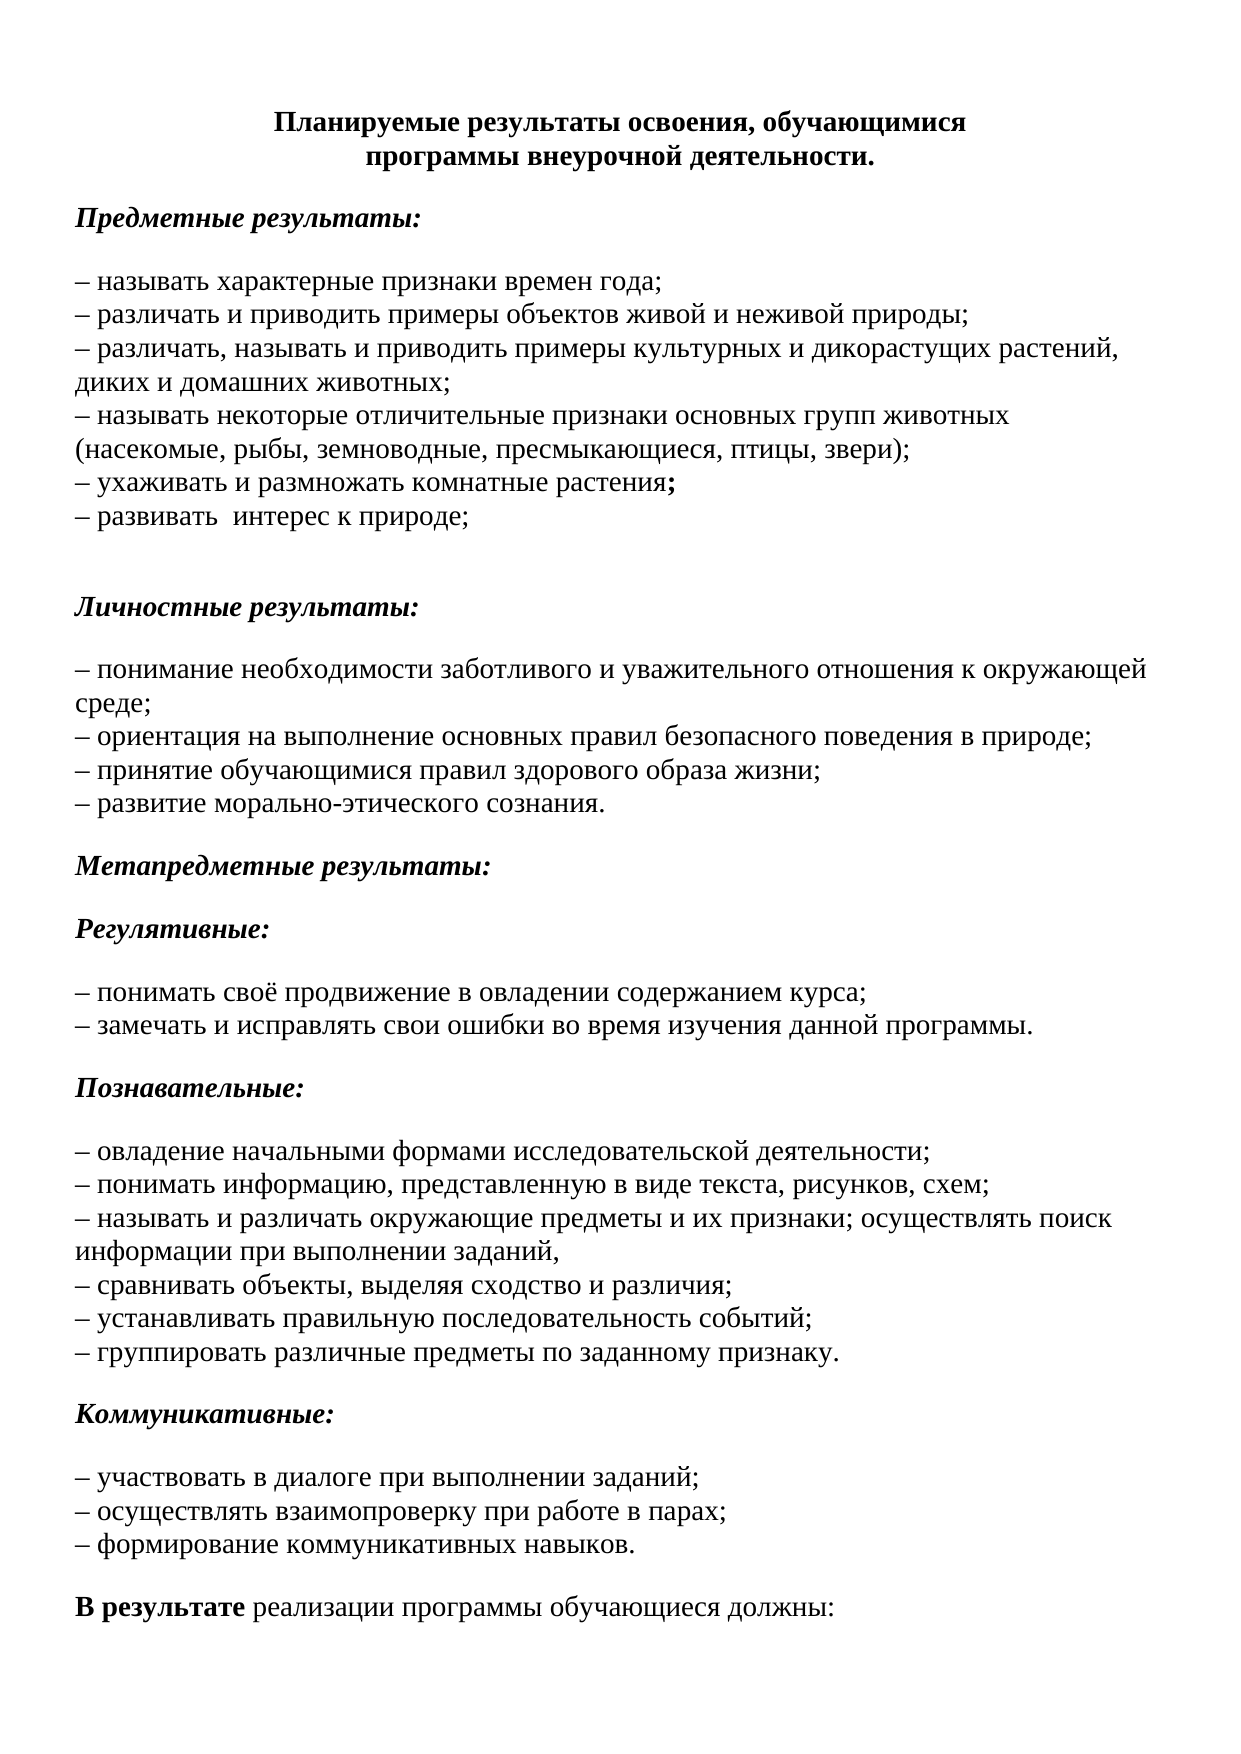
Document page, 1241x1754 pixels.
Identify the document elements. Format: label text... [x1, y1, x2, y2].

text В результате реализации программы обучающиеся должны: [75, 1589, 1165, 1623]
text Регулятивные: [75, 911, 1165, 944]
text – овладение начальными формами исследовательской деятельности; – понимать информацию, представленную в виде текста, рисунков, схем; – называть и различать окружающие предметы и их признаки; осуществлять поиск информации при выполнении заданий, – сравнивать объекты, выделяя сходство и различия; – устанавливать правильную последовательность событий; – группировать различные предметы по заданному признаку. [75, 1133, 1165, 1367]
text Метапредметные результаты: [75, 848, 1165, 882]
text – участвовать в диалоге при выполнении заданий; – осуществлять взаимопроверку при работе в парах; – формирование коммуникативных навыков. [75, 1459, 1165, 1560]
text Познавательные: [75, 1070, 1165, 1103]
text – понимать своё продвижение в овладении содержанием курса; – замечать и исправлять свои ошибки во время изучения данной программы. [75, 974, 1165, 1041]
text Предметные результаты: [75, 200, 1165, 234]
text – различать и приводить примеры объектов живой и неживой природы; – различать, называть и приводить примеры культурных и дикорастущих растений, диких и домашних животных; – называть некоторые отличительные признаки основных групп животных (насекомые, рыбы, земноводные, пресмыкающиеся, птицы, звери); – ухаживать и размножать комнатные растения; – развивать интерес к природе; [75, 297, 1165, 559]
text Коммуникативные: [75, 1397, 1165, 1430]
text – называть характерные признаки времен года; [75, 263, 1165, 297]
text Планируемые результаты освоения, обучающимися программы внеурочной деятельности. [75, 104, 1165, 171]
text Личностные результаты: [75, 589, 1165, 622]
text – понимание необходимости заботливого и уважительного отношения к окружающей среде; – ориентация на выполнение основных правил безопасного поведения в природе; – принятие обучающимися правил здорового образа жизни; – развитие морально-этического сознания. [75, 651, 1165, 819]
